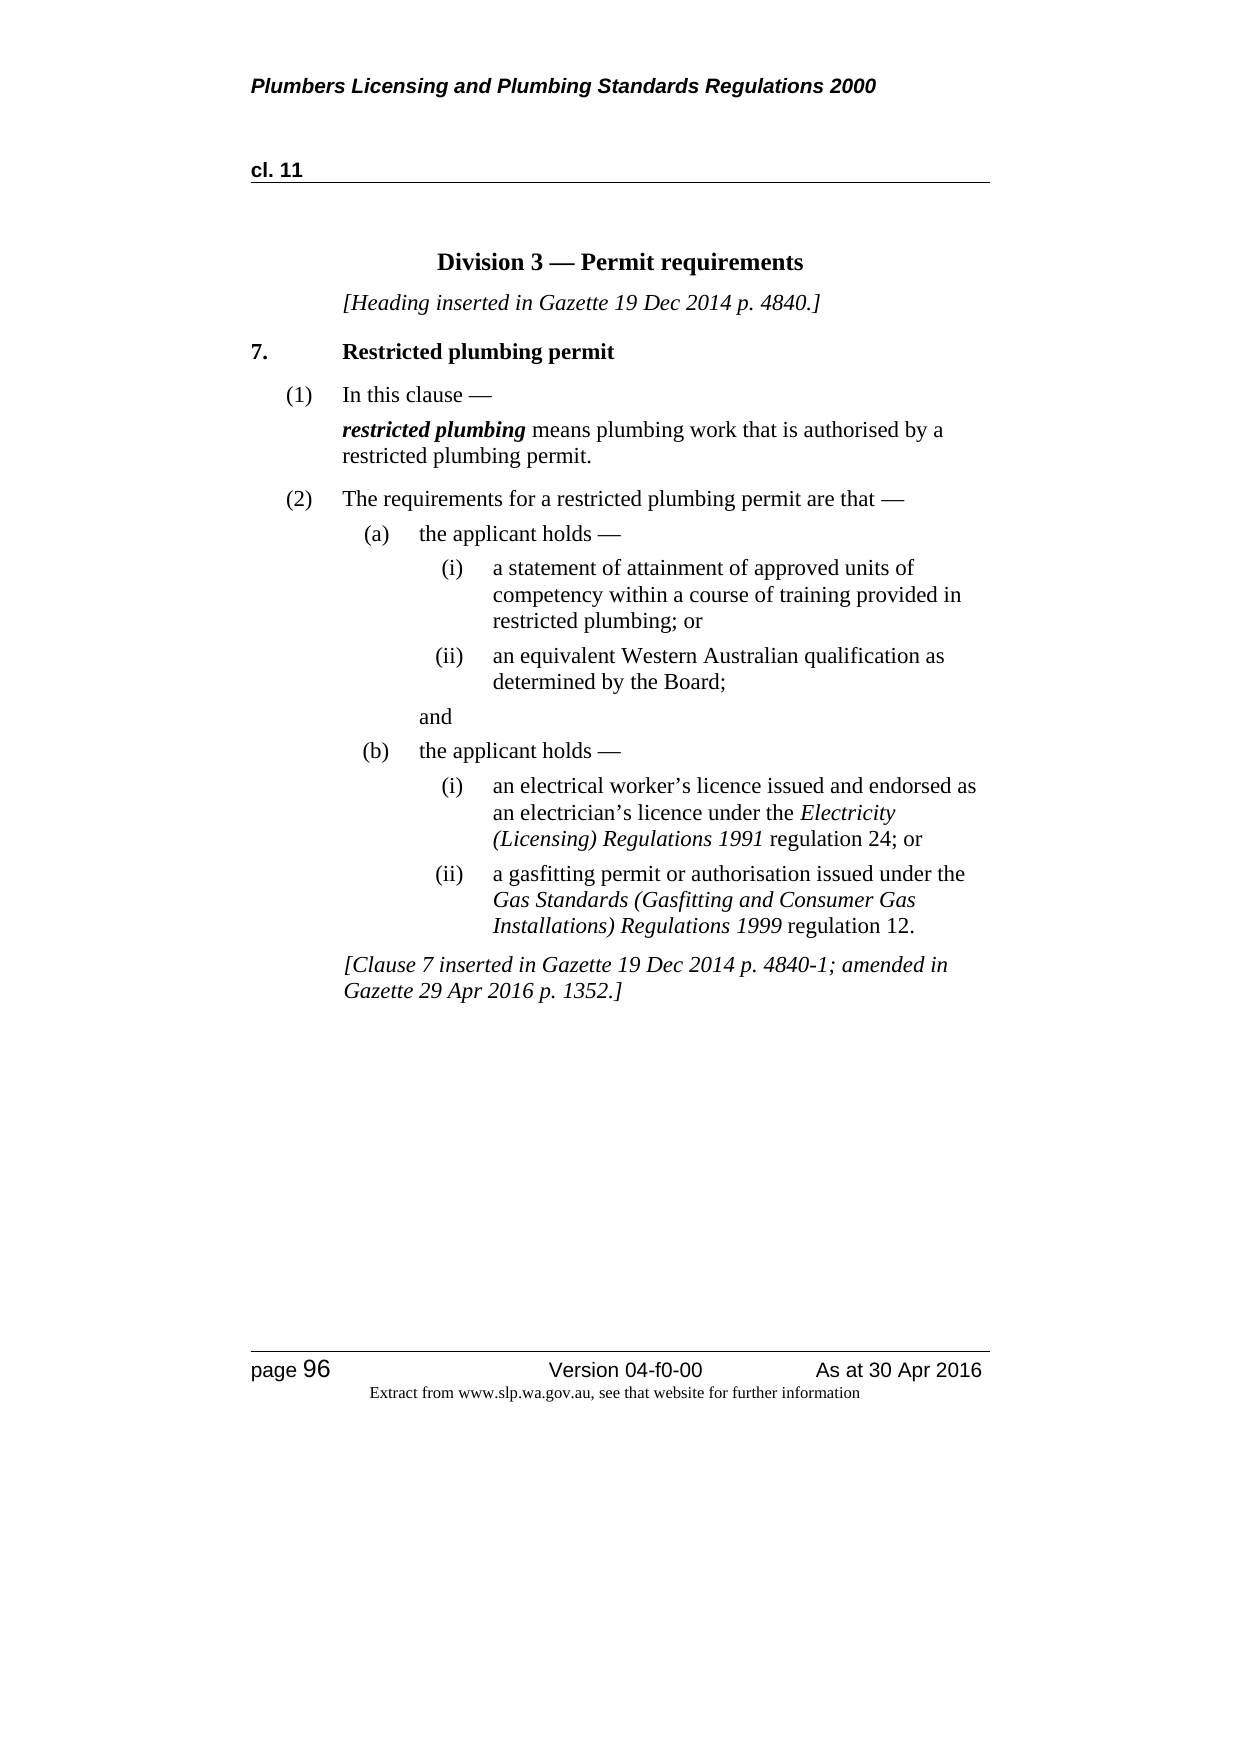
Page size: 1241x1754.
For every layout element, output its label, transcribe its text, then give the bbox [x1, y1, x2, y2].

subtitle 7. Restricted plumbing permit [251, 338, 990, 364]
subtitle [Heading inserted in Gazette 19 Dec 2014 p. 4840.] [251, 289, 990, 315]
text (ii) an equivalent Western Australian qualification as determined by the Board; [251, 642, 990, 694]
text (i) an electrical worker’s licence issued and endorsed as an electrician’s licence under the Electricity (Licensing) Regulations 1991 regulation 24; or [251, 772, 990, 851]
text (1) In this clause — [251, 381, 990, 407]
text [Clause 7 inserted in Gazette 19 Dec 2014 p. 4840-1; amended in Gazette 29 Apr 2016 p. 1352.] [251, 951, 990, 1004]
text (2) The requirements for a restricted plumbing permit are that — [251, 485, 990, 511]
text (b) the applicant holds — [251, 738, 990, 764]
text (i) a statement of attainment of approved units of competency within a course of training provided in restricted plumbing; or [251, 554, 990, 633]
text restricted plumbing means plumbing work that is authorised by a restricted plumbing permit. [251, 416, 990, 468]
text (a) the applicant holds — [251, 520, 990, 546]
text and [251, 703, 990, 729]
text (ii) a gasfitting permit or authorisation issued under the Gas Standards (Gasfitting and Consumer Gas Installations) Regulations 1999 regulation 12. [251, 860, 990, 939]
subtitle Division 3 — Permit requirements [251, 247, 990, 276]
